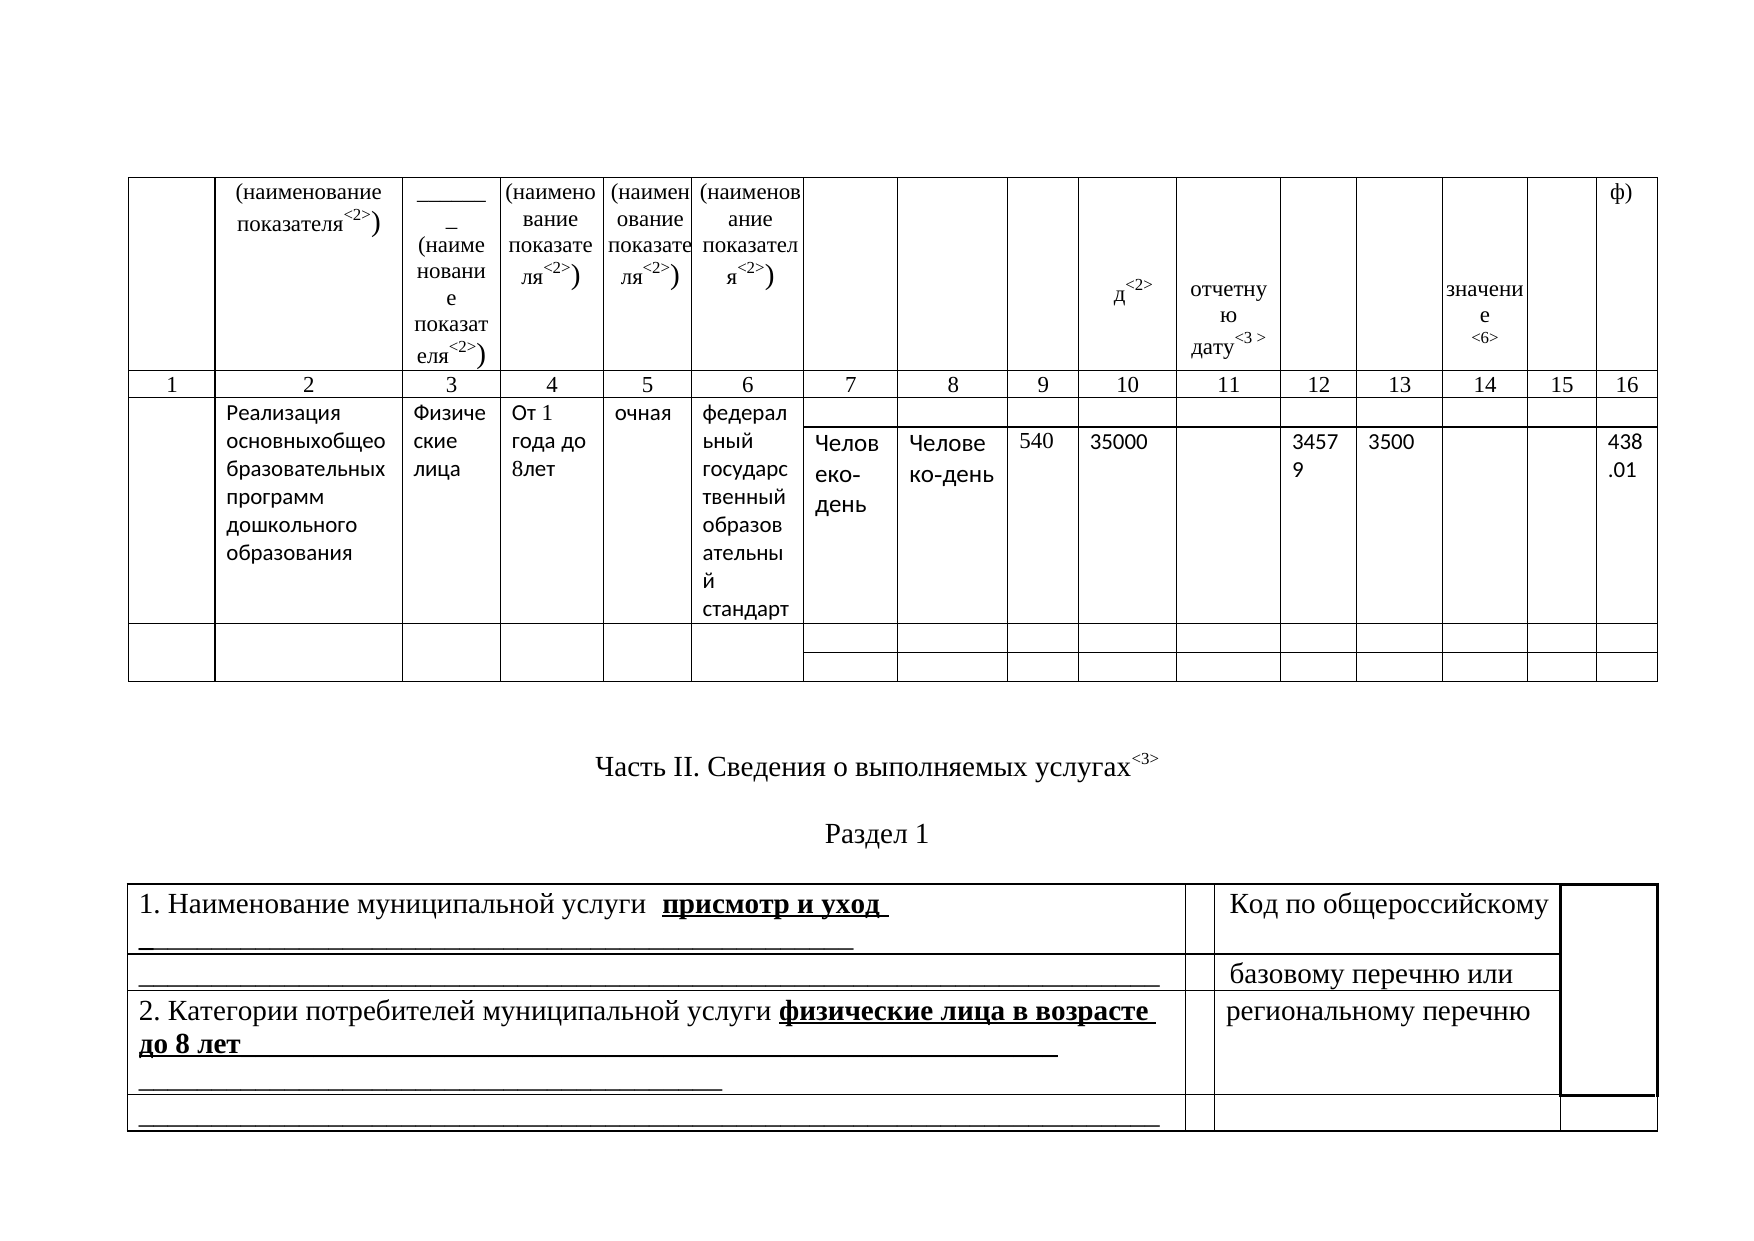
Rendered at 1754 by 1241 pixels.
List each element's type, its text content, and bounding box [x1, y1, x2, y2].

table_cell [1177, 428, 1280, 622]
table_cell 34579 [1281, 428, 1356, 622]
table_cell [1177, 653, 1280, 681]
table_cell ______________________________________________________________________ [128, 955, 1185, 990]
table_cell [1528, 653, 1596, 681]
table_cell [1079, 624, 1176, 652]
table_cell [1597, 398, 1657, 426]
table_cell 12 [1281, 371, 1356, 397]
table_cell [1008, 624, 1078, 652]
table_header 1. Наименование муниципальной услуги присмотр и уход _________________________________________________ [128, 885, 1185, 953]
table_cell Человеко-день [804, 428, 897, 622]
table_cell 4 [501, 371, 603, 397]
table_cell 438.01 [1597, 428, 1657, 622]
table_cell Реализация основныхобщеобразовательных программ дошкольного образования [216, 398, 402, 622]
table_cell 10 [1079, 371, 1176, 397]
table_cell [898, 624, 1007, 652]
table_cell [403, 624, 500, 681]
table_cell [1443, 428, 1527, 622]
table_cell 540 [1008, 428, 1078, 622]
table_cell От 1 года до 8лет [501, 398, 603, 622]
table_cell [1079, 398, 1176, 426]
table_cell [1281, 624, 1356, 652]
table_cell региональному перечню [1215, 991, 1559, 1093]
table_cell [1186, 1095, 1214, 1130]
table_cell [1079, 653, 1176, 681]
table_cell Человеко-день [898, 428, 1007, 622]
table_cell [1597, 624, 1657, 652]
table_cell [1443, 398, 1527, 426]
table_cell [692, 624, 803, 681]
table_cell [129, 624, 214, 681]
table_cell [129, 398, 214, 622]
table_cell 7 [804, 371, 897, 397]
table_header [1562, 886, 1656, 1093]
table_cell 2. Категории потребителей муниципальной услуги физические лица в возрасте до 8 лет________________________________________________________ ________________________________________ [128, 991, 1185, 1093]
table_cell [1528, 624, 1596, 652]
table_cell 3 [403, 371, 500, 397]
table_cell базовому перечню или [1215, 955, 1559, 990]
table_header Код по общероссийскому [1215, 885, 1559, 953]
table_cell [216, 624, 402, 681]
table_cell 13 [1357, 371, 1442, 397]
table_cell [1008, 398, 1078, 426]
table_cell 11 [1177, 371, 1280, 397]
table_cell [1357, 398, 1442, 426]
table_cell [898, 653, 1007, 681]
table_cell [1186, 955, 1214, 990]
table_cell [1281, 653, 1356, 681]
table_cell 3500 [1357, 428, 1442, 622]
table_cell [1561, 1094, 1657, 1130]
table_cell [501, 624, 603, 681]
table_cell [1186, 991, 1214, 1093]
table_cell 5 [604, 371, 691, 397]
table_cell [604, 624, 691, 681]
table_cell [403, 178, 500, 370]
table_cell [1357, 653, 1442, 681]
table_cell Физические лица [403, 398, 500, 622]
table_cell [804, 624, 897, 652]
table_cell 1 [129, 371, 214, 397]
table_cell [804, 398, 897, 426]
table_cell [1528, 428, 1596, 622]
table_cell [1177, 398, 1280, 426]
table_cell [604, 178, 691, 370]
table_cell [216, 178, 402, 370]
table_cell федеральный государственный образовательный стандарт [692, 398, 803, 622]
table_cell [1443, 624, 1527, 652]
table_cell 8 [898, 371, 1007, 397]
table_cell [1008, 653, 1078, 681]
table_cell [501, 178, 603, 370]
table_cell 16 [1597, 371, 1657, 397]
table_cell [898, 398, 1007, 426]
table_cell [1215, 1095, 1560, 1130]
table_cell 35000 [1079, 428, 1176, 622]
table_cell [1528, 398, 1596, 426]
table_cell 9 [1008, 371, 1078, 397]
table_cell [1281, 398, 1356, 426]
table_cell [804, 653, 897, 681]
table_cell 6 [692, 371, 803, 397]
table_cell [1357, 624, 1442, 652]
text Раздел 1 [118, 816, 1636, 849]
text Часть II. Сведения о выполняемых услугах<3> [118, 749, 1636, 782]
table_cell 14 [1443, 371, 1527, 397]
table_cell 15 [1528, 371, 1596, 397]
table_header [1186, 885, 1214, 953]
table_cell 2 [216, 371, 402, 397]
table_cell очная [604, 398, 691, 622]
table_cell [1177, 624, 1280, 652]
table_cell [692, 178, 803, 370]
table_cell [1443, 653, 1527, 681]
table_cell ______________________________________________________________________ [128, 1095, 1185, 1130]
table_cell [1597, 653, 1657, 681]
